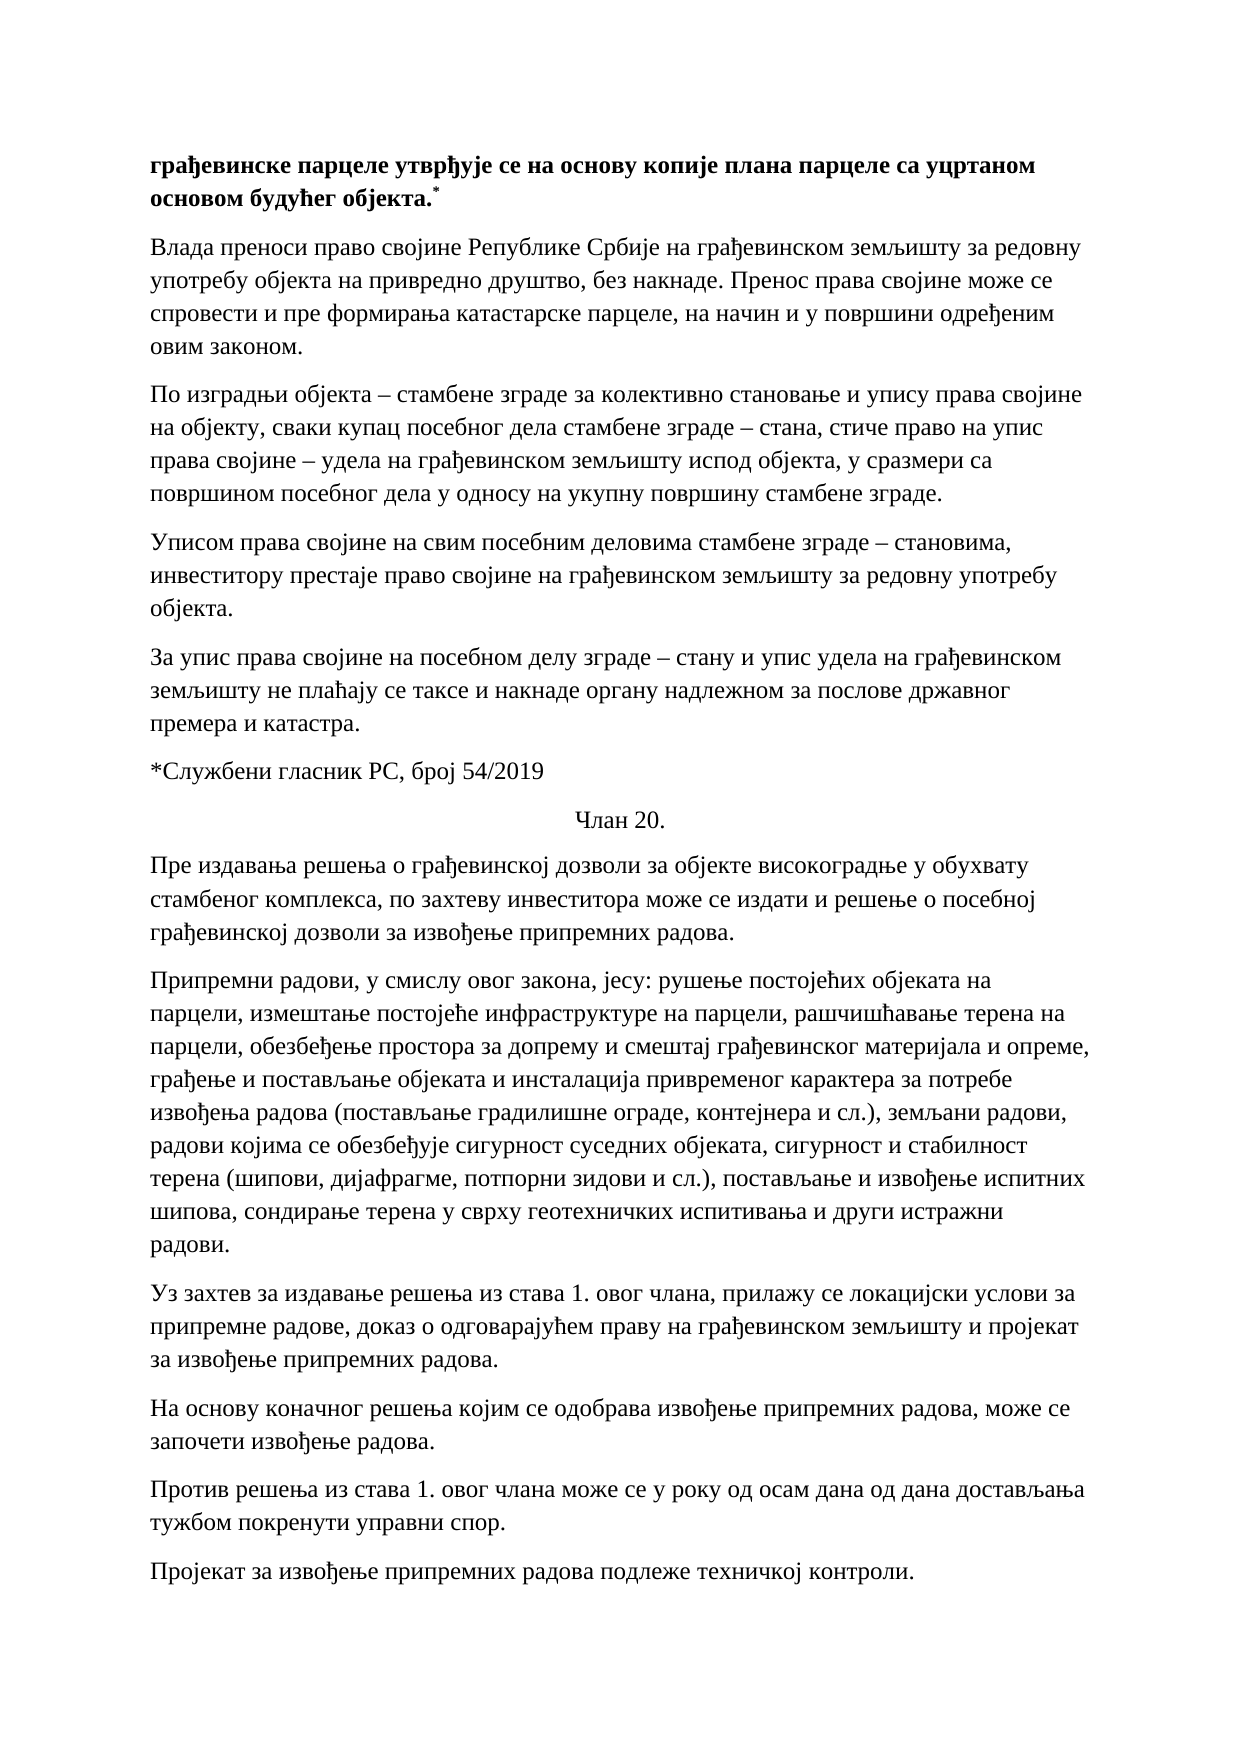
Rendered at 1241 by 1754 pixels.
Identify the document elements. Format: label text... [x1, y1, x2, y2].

text Уз захтев за издавање решења из става 1. овог члана, прилажу се локацијски услови за припремне радове, доказ о одговарајућем праву на грађевинском земљишту и пројекат за извођење припремних радова. [150, 1278, 1090, 1373]
text За упис права својине на посебном делу зграде – стану и упис удела на грађевинском земљишту не плаћају се таксе и накнаде органу надлежном за послове државног премера и катастра. [150, 642, 1090, 737]
text Пре издавања решења о грађевинској дозволи за објекте високоградње у обухвату стамбеног комплекса, по захтеву инвеститора може се издати и решење о посебној грађевинској дозволи за извођење припремних радова. [150, 851, 1090, 945]
text На основу коначног решења којим се одобрава извођење припремних радова, може се започети извођење радова. [150, 1393, 1090, 1454]
text Припремни радови, у смислу овог закона, јесу: рушење постојећих објеката на парцели, измештање постојеће инфраструктуре на парцели, рашчишћавање терена на парцели, обезбеђење простора за допрему и смештај грађевинског материјала и опреме, грађење и постављање објеката и инсталација привременог карактера за потребе извођења радова (постављање градилишне ограде, контејнера и сл.), земљани радови, радови којима се обезбеђује сигурност суседних објеката, сигурност и стабилност терена (шипови, дијафрагме, потпорни зидови и сл.), постављање и извођење испитних шипова, сондирање терена у сврху геотехничких испитивања и други истражни радови. [150, 965, 1090, 1258]
text *Службени гласник РС, број 54/2019 [150, 756, 1090, 785]
text По изградњи објекта – стамбене зграде за колективно становање и упису права својине на објекту, сваки купац посебног дела стамбене зграде – стана, стиче право на упис права својине – удела на грађевинском земљишту испод објекта, у сразмери са површином посебног дела у односу на укупну површину стамбене зграде. [150, 379, 1090, 507]
text Против решења из става 1. овог члана може се у року од осам дана од дана достављања тужбом покренути управни спор. [150, 1474, 1090, 1536]
text Члан 20. [150, 805, 1090, 834]
text Уписом права својине на свим посебним деловима стамбене зграде – становима, инвеститору престаје право својине на грађевинском земљишту за редовну употребу објекта. [150, 527, 1090, 622]
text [150, 150, 1090, 212]
text Влада преноси право својине Републике Србије на грађевинском земљишту за редовну употребу објекта на привредно друштво, без накнаде. Пренос права својине може се спровести и пре формирања катастарске парцеле, на начин и у површини одређеним овим законом. [150, 232, 1090, 359]
text Пројекат за извођење припремних радова подлеже техничкој контроли. [150, 1556, 1090, 1585]
